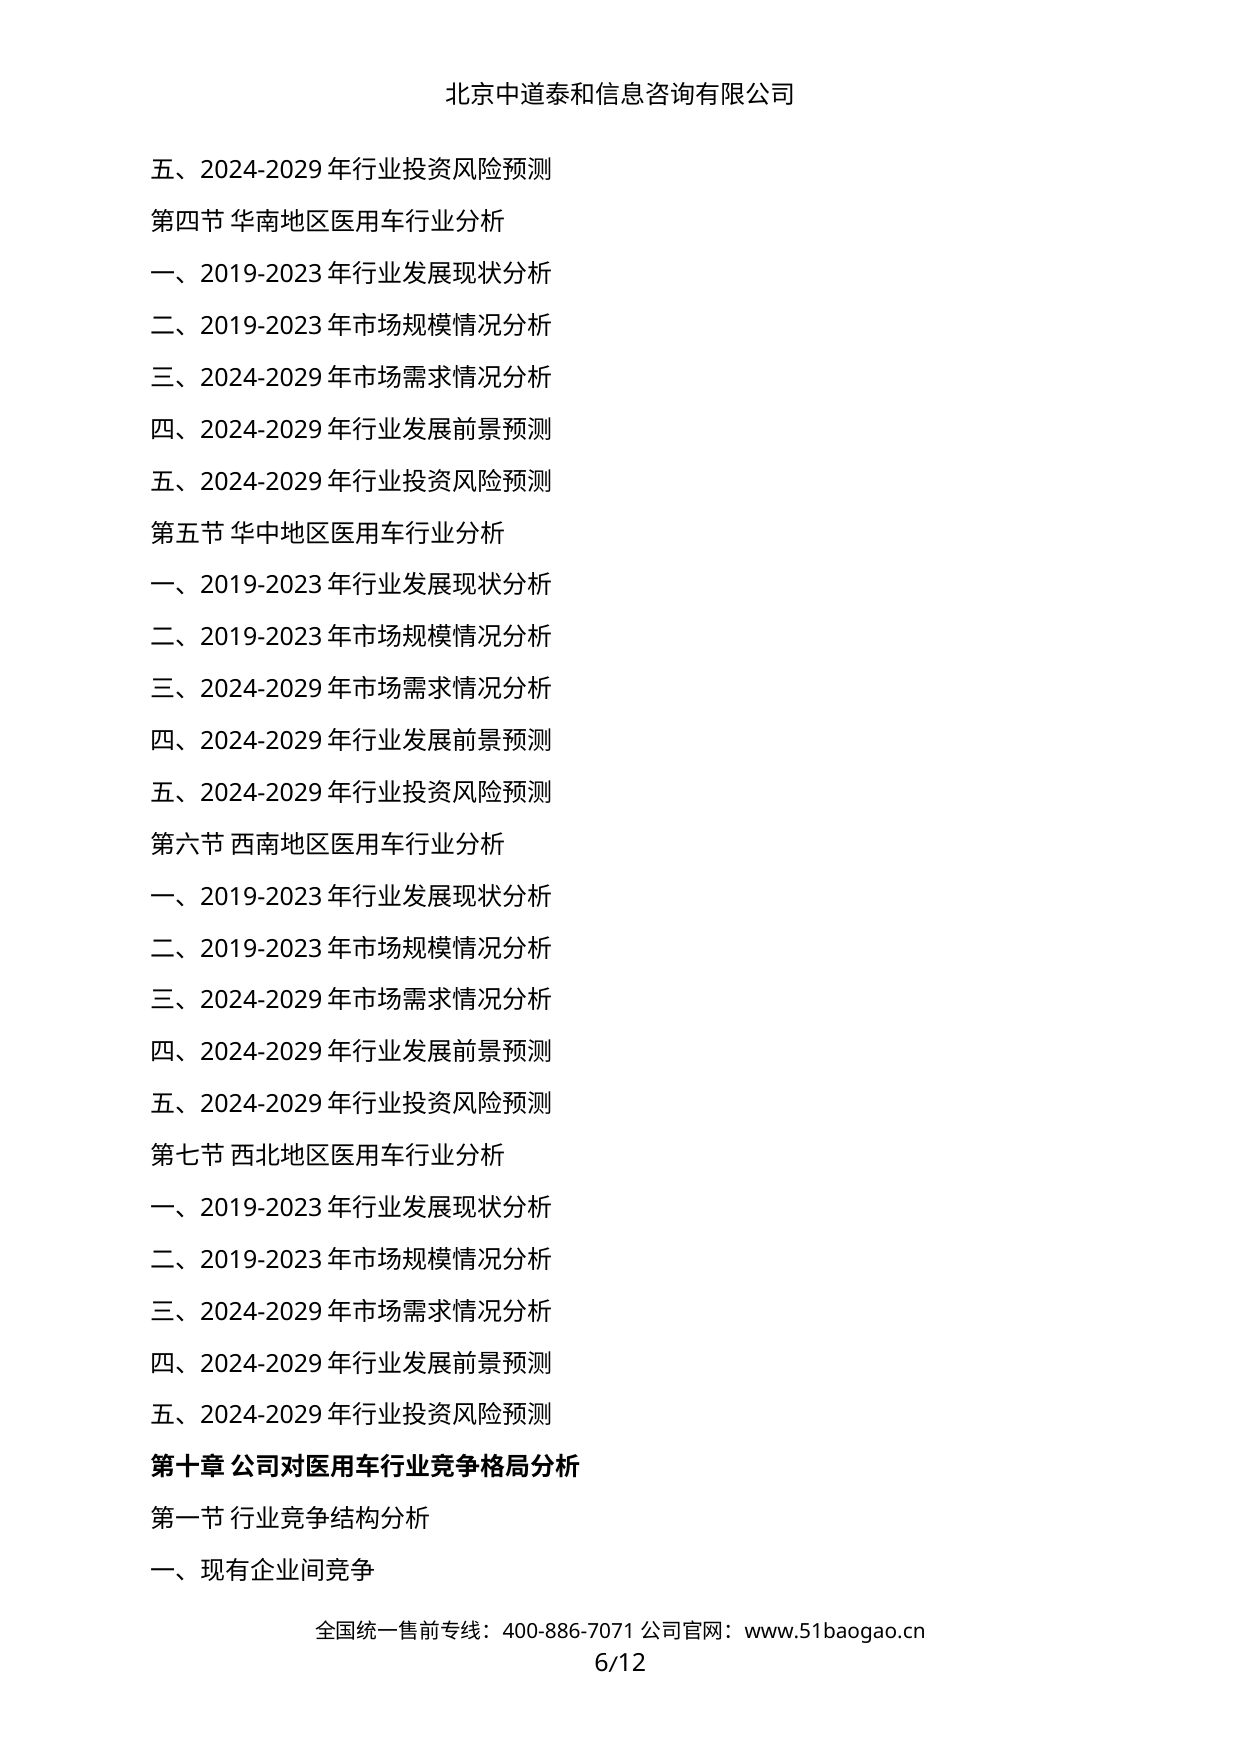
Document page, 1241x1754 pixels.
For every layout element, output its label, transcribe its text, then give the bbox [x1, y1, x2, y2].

text 一、2019-2023年行业发展现状分析 [150, 1187, 1090, 1224]
text 第七节 西北地区医用车行业分析 [150, 1136, 1090, 1172]
text 四、2024-2029年行业发展前景预测 [150, 721, 1090, 757]
text 第六节 西南地区医用车行业分析 [150, 824, 1090, 861]
text 二、2019-2023年市场规模情况分析 [150, 617, 1090, 653]
text 五、2024-2029年行业投资风险预测 [150, 150, 1090, 186]
text 五、2024-2029年行业投资风险预测 [150, 1084, 1090, 1120]
text 二、2019-2023年市场规模情况分析 [150, 306, 1090, 342]
text 三、2024-2029年市场需求情况分析 [150, 1291, 1090, 1327]
text 一、2019-2023年行业发展现状分析 [150, 254, 1090, 290]
text 五、2024-2029年行业投资风险预测 [150, 772, 1090, 809]
text 四、2024-2029年行业发展前景预测 [150, 409, 1090, 446]
text 四、2024-2029年行业发展前景预测 [150, 1343, 1090, 1379]
text 一、2019-2023年行业发展现状分析 [150, 876, 1090, 912]
text 三、2024-2029年市场需求情况分析 [150, 669, 1090, 705]
text 一、现有企业间竞争 [150, 1551, 1090, 1587]
text 二、2019-2023年市场规模情况分析 [150, 928, 1090, 964]
text 一、2019-2023年行业发展现状分析 [150, 565, 1090, 601]
text 第一节 行业竞争结构分析 [150, 1499, 1090, 1535]
text 第五节 华中地区医用车行业分析 [150, 513, 1090, 549]
text 三、2024-2029年市场需求情况分析 [150, 980, 1090, 1016]
text 四、2024-2029年行业发展前景预测 [150, 1032, 1090, 1068]
text 五、2024-2029年行业投资风险预测 [150, 1395, 1090, 1431]
text 第十章 公司对医用车行业竞争格局分析 [150, 1447, 1090, 1483]
text 三、2024-2029年市场需求情况分析 [150, 357, 1090, 394]
text 第四节 华南地区医用车行业分析 [150, 202, 1090, 238]
text 五、2024-2029年行业投资风险预测 [150, 461, 1090, 497]
text 二、2019-2023年市场规模情况分析 [150, 1239, 1090, 1276]
